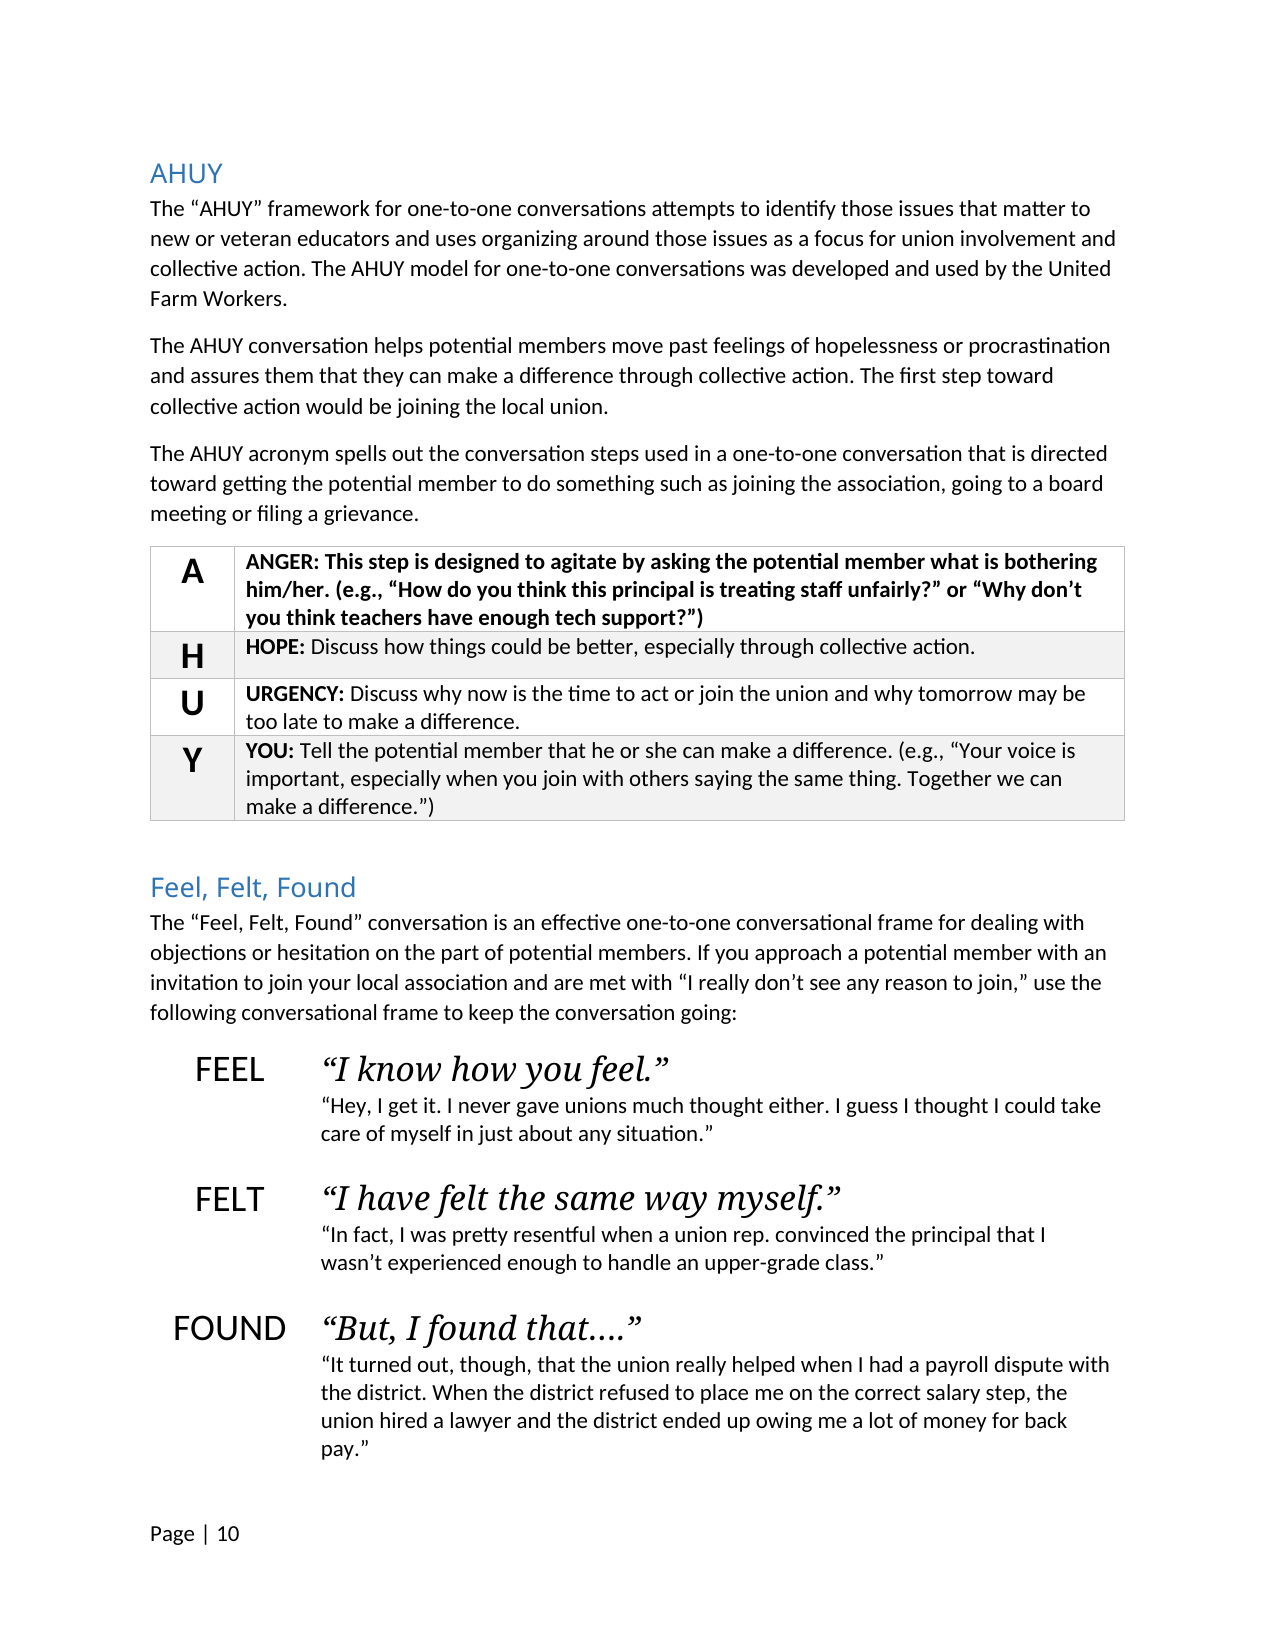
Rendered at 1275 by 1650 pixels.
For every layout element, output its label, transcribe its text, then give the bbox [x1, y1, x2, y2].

table_header “I know how you feel.” “Hey, I get it. I never gave unions much thought either. I guess I thought I could take care of myself in just about any situation.” [309, 1045, 1124, 1175]
text The “AHUY” framework for one-to-one conversations attempts to identify those issues that matter to new or veteran educators and uses organizing around those issues as a focus for union involvement and collective action. The AHUY model for one-to-one conversations was developed and used by the United Farm Workers. [150, 194, 1125, 313]
table_cell U [151, 679, 234, 735]
table_cell URGENCY: Discuss why now is the time to act or join the union and why tomorrow may be too late to make a difference. [235, 679, 1124, 735]
table_header A [151, 547, 234, 631]
table_cell “I have felt the same way myself.” “In fact, I was pretty resentful when a union rep. convinced the principal that I wasn’t experienced enough to handle an upper-grade class.” [309, 1175, 1124, 1304]
subtitle AHUY [150, 154, 1125, 191]
table_cell FOUND [150, 1304, 309, 1490]
table_cell Y [151, 736, 234, 820]
text The AHUY conversation helps potential members move past feelings of hopelessness or procrastination and assures them that they can make a difference through collective action. The first step toward collective action would be joining the local union. [150, 331, 1125, 420]
subtitle Feel, Felt, Found [150, 868, 1125, 905]
table_cell H [151, 632, 234, 678]
table_header ANGER: This step is designed to agitate by asking the potential member what is bothering him/her. (e.g., “How do you think this principal is treating staff unfairly?” or “Why don’t you think teachers have enough tech support?”) [235, 547, 1124, 631]
table_header FEEL [150, 1045, 309, 1175]
table_cell “But, I found that….” “It turned out, though, that the union really helped when I had a payroll dispute with the district. When the district refused to place me on the correct salary step, the union hired a lawyer and the district ended up owing me a lot of money for back pay.” [309, 1304, 1124, 1490]
table_cell YOU: Tell the potential member that he or she can make a difference. (e.g., “Your voice is important, especially when you join with others saying the same thing. Together we can make a difference.”) [235, 736, 1124, 820]
table_cell HOPE: Discuss how things could be better, especially through collective action. [235, 632, 1124, 678]
text The AHUY acronym spells out the conversation steps used in a one-to-one conversation that is directed toward getting the potential member to do something such as joining the association, going to a board meeting or filing a grievance. [150, 439, 1125, 527]
table_cell FELT [150, 1175, 309, 1304]
text The “Feel, Felt, Found” conversation is an effective one-to-one conversational frame for dealing with objections or hesitation on the part of potential members. If you approach a potential member with an invitation to join your local association and are met with “I really don’t see any reason to join,” use the following conversational frame to keep the conversation going: [150, 908, 1125, 1027]
